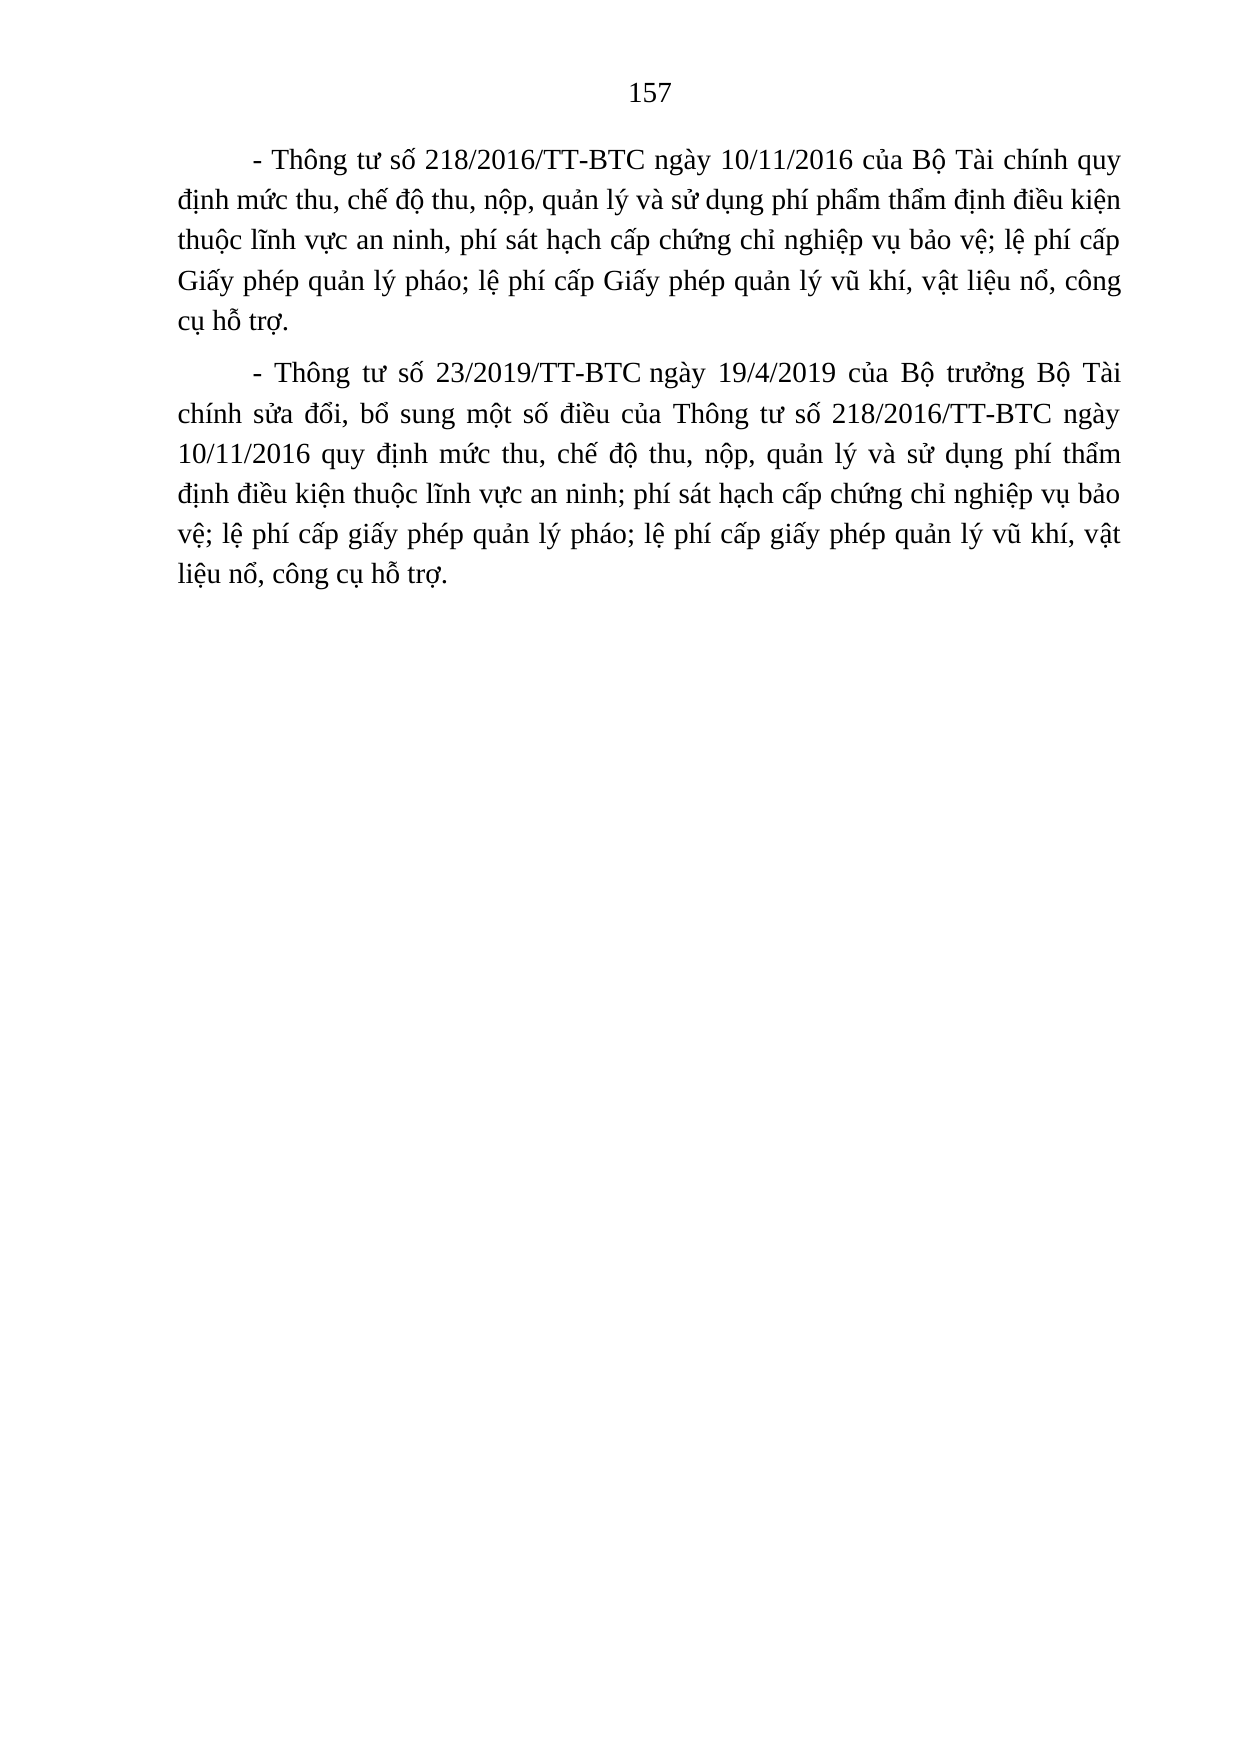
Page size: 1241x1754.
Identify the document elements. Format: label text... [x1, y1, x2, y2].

text - Thông tư số 23/2019/TT-BTC ngày 19/4/2019 của Bộ trưởng Bộ Tài chính sửa đổi, bổ sung một số điều của Thông tư số 218/2016/TT-BTC ngày 10/11/2016 quy định mức thu, chế độ thu, nộp, quản lý và sử dụng phí thẩm định điều kiện thuộc lĩnh vực an ninh; phí sát hạch cấp chứng chỉ nghiệp vụ bảo vệ; lệ phí cấp giấy phép quản lý pháo; lệ phí cấp giấy phép quản lý vũ khí, vật liệu nổ, công cụ hỗ trợ. [177, 356, 1122, 396]
text - Thông tư số 23/2019/TT-BTC ngày 19/4/2019 của Bộ trưởng Bộ Tài chính sửa đổi, bổ sung một số điều của Thông tư số 218/2016/TT-BTC ngày 10/11/2016 quy định mức thu, chế độ thu, nộp, quản lý và sử dụng phí thẩm định điều kiện thuộc lĩnh vực an ninh; phí sát hạch cấp chứng chỉ nghiệp vụ bảo vệ; lệ phí cấp giấy phép quản lý pháo; lệ phí cấp giấy phép quản lý vũ khí, vật liệu nổ, công cụ hỗ trợ. [177, 550, 1122, 590]
text - Thông tư số 218/2016/TT-BTC ngày 10/11/2016 của Bộ Tài chính quy định mức thu, chế độ thu, nộp, quản lý và sử dụng phí phẩm thẩm định điều kiện thuộc lĩnh vực an ninh, phí sát hạch cấp chứng chỉ nghiệp vụ bảo vệ; lệ phí cấp Giấy phép quản lý pháo; lệ phí cấp Giấy phép quản lý vũ khí, vật liệu nổ, công cụ hỗ trợ. [177, 142, 1122, 336]
